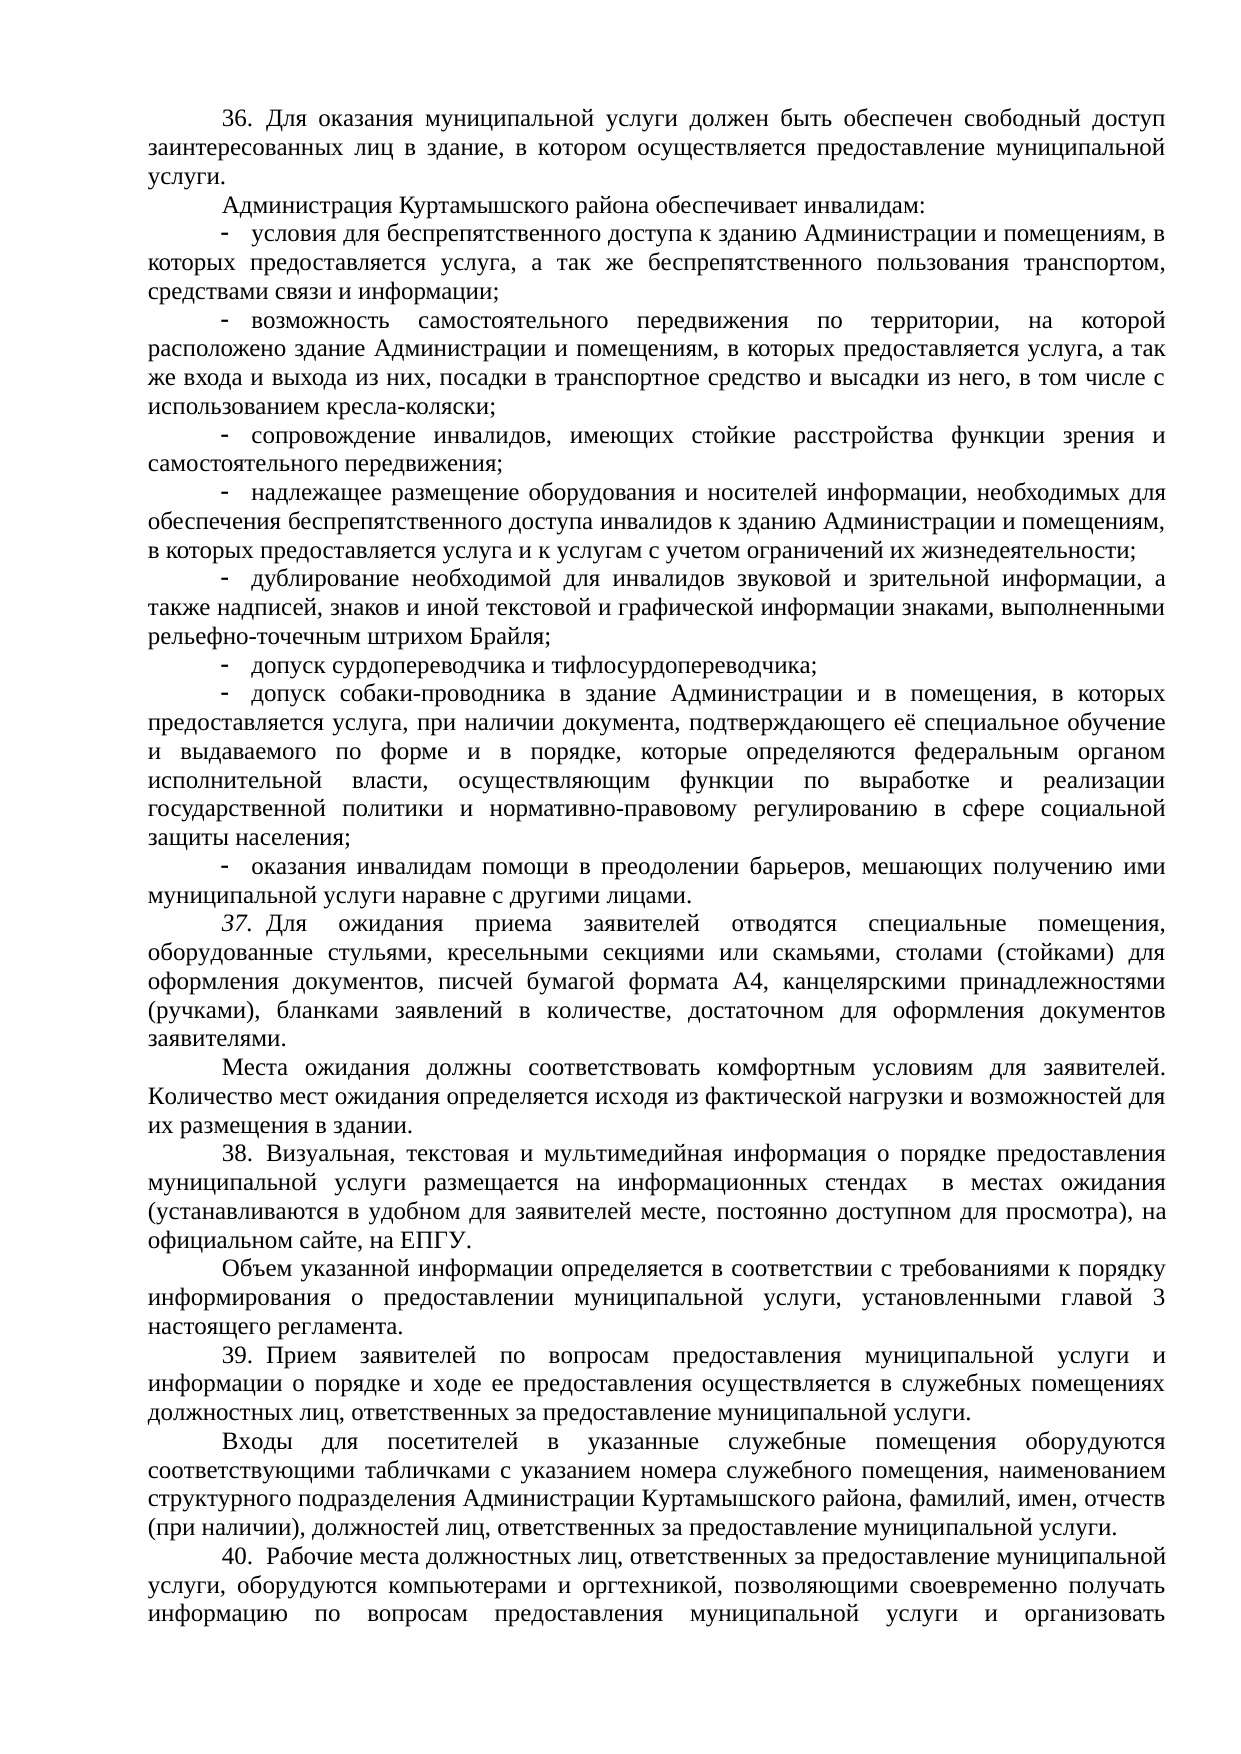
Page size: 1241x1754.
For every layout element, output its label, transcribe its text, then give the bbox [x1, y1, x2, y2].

text Администрация Куртамышского района обеспечивает инвалидам: [148, 190, 1167, 218]
text Места ожидания должны соответствовать комфортным условиям для заявителей. Количество мест ожидания определяется исходя из фактической нагрузки и возможностей для их размещения в здании. [148, 1052, 1167, 1138]
list допуск сурдопереводчика и тифлосурдопереводчика; [148, 650, 1167, 678]
list возможность самостоятельного передвижения по территории, на которой расположено здание Администрации и помещениям, в которых предоставляется услуга, а так же входа и выхода из них, посадки в транспортное средство и высадки из него, в том числе с использованием кресла-коляски; [148, 305, 1167, 420]
text Объем указанной информации определяется в соответствии с требованиями к порядку информирования о предоставлении муниципальной услуги, установленными главой 3 настоящего регламента. [148, 1253, 1167, 1340]
list условия для беспрепятственного доступа к зданию Администрации и помещениям, в которых предоставляется услуга, а так же беспрепятственного пользования транспортом, средствами связи и информации; [148, 218, 1167, 305]
list надлежащее размещение оборудования и носителей информации, необходимых для обеспечения беспрепятственного доступа инвалидов к зданию Администрации и помещениям, в которых предоставляется услуга и к услугам с учетом ограничений их жизнедеятельности; [148, 477, 1167, 563]
list Прием заявителей по вопросам предоставления муниципальной услуги и информации о порядке и ходе ее предоставления осуществляется в служебных помещениях должностных лиц, ответственных за предоставление муниципальной услуги. [148, 1340, 1167, 1426]
list Для оказания муниципальной услуги должен быть обеспечен свободный доступ заинтересованных лиц в здание, в котором осуществляется предоставление муниципальной услуги. [148, 103, 1167, 190]
list оказания инвалидам помощи в преодолении барьеров, мешающих получению ими муниципальной услуги наравне с другими лицами. [148, 851, 1167, 908]
list Для ожидания приема заявителей отводятся специальные помещения, оборудованные стульями, кресельными секциями или скамьями, столами (стойками) для оформления документов, писчей бумагой формата А4, канцелярскими принадлежностями (ручками), бланками заявлений в количестве, достаточном для оформления документов заявителями. [148, 908, 1167, 1052]
list Визуальная, текстовая и мультимедийная информация о порядке предоставления муниципальной услуги размещается на информационных стендах в местах ожидания (устанавливаются в удобном для заявителей месте, постоянно доступном для просмотра), на официальном сайте, на ЕПГУ. [148, 1138, 1167, 1253]
list дублирование необходимой для инвалидов звуковой и зрительной информации, а также надписей, знаков и иной текстовой и графической информации знаками, выполненными рельефно-точечным штрихом Брайля; [148, 563, 1167, 650]
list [148, 1541, 1167, 1627]
list сопровождение инвалидов, имеющих стойкие расстройства функции зрения и самостоятельного передвижения; [148, 420, 1167, 477]
list допуск собаки-проводника в здание Администрации и в помещения, в которых предоставляется услуга, при наличии документа, подтверждающего её специальное обучение и выдаваемого по форме и в порядке, которые определяются федеральным органом исполнительной власти, осуществляющим функции по выработке и реализации государственной политики и нормативно-правовому регулированию в сфере социальной защиты населения; [148, 678, 1167, 851]
text Входы для посетителей в указанные служебные помещения оборудуются соответствующими табличками с указанием номера служебного помещения, наименованием структурного подразделения Администрации Куртамышского района, фамилий, имен, отчеств (при наличии), должностей лиц, ответственных за предоставление муниципальной услуги. [148, 1426, 1167, 1541]
